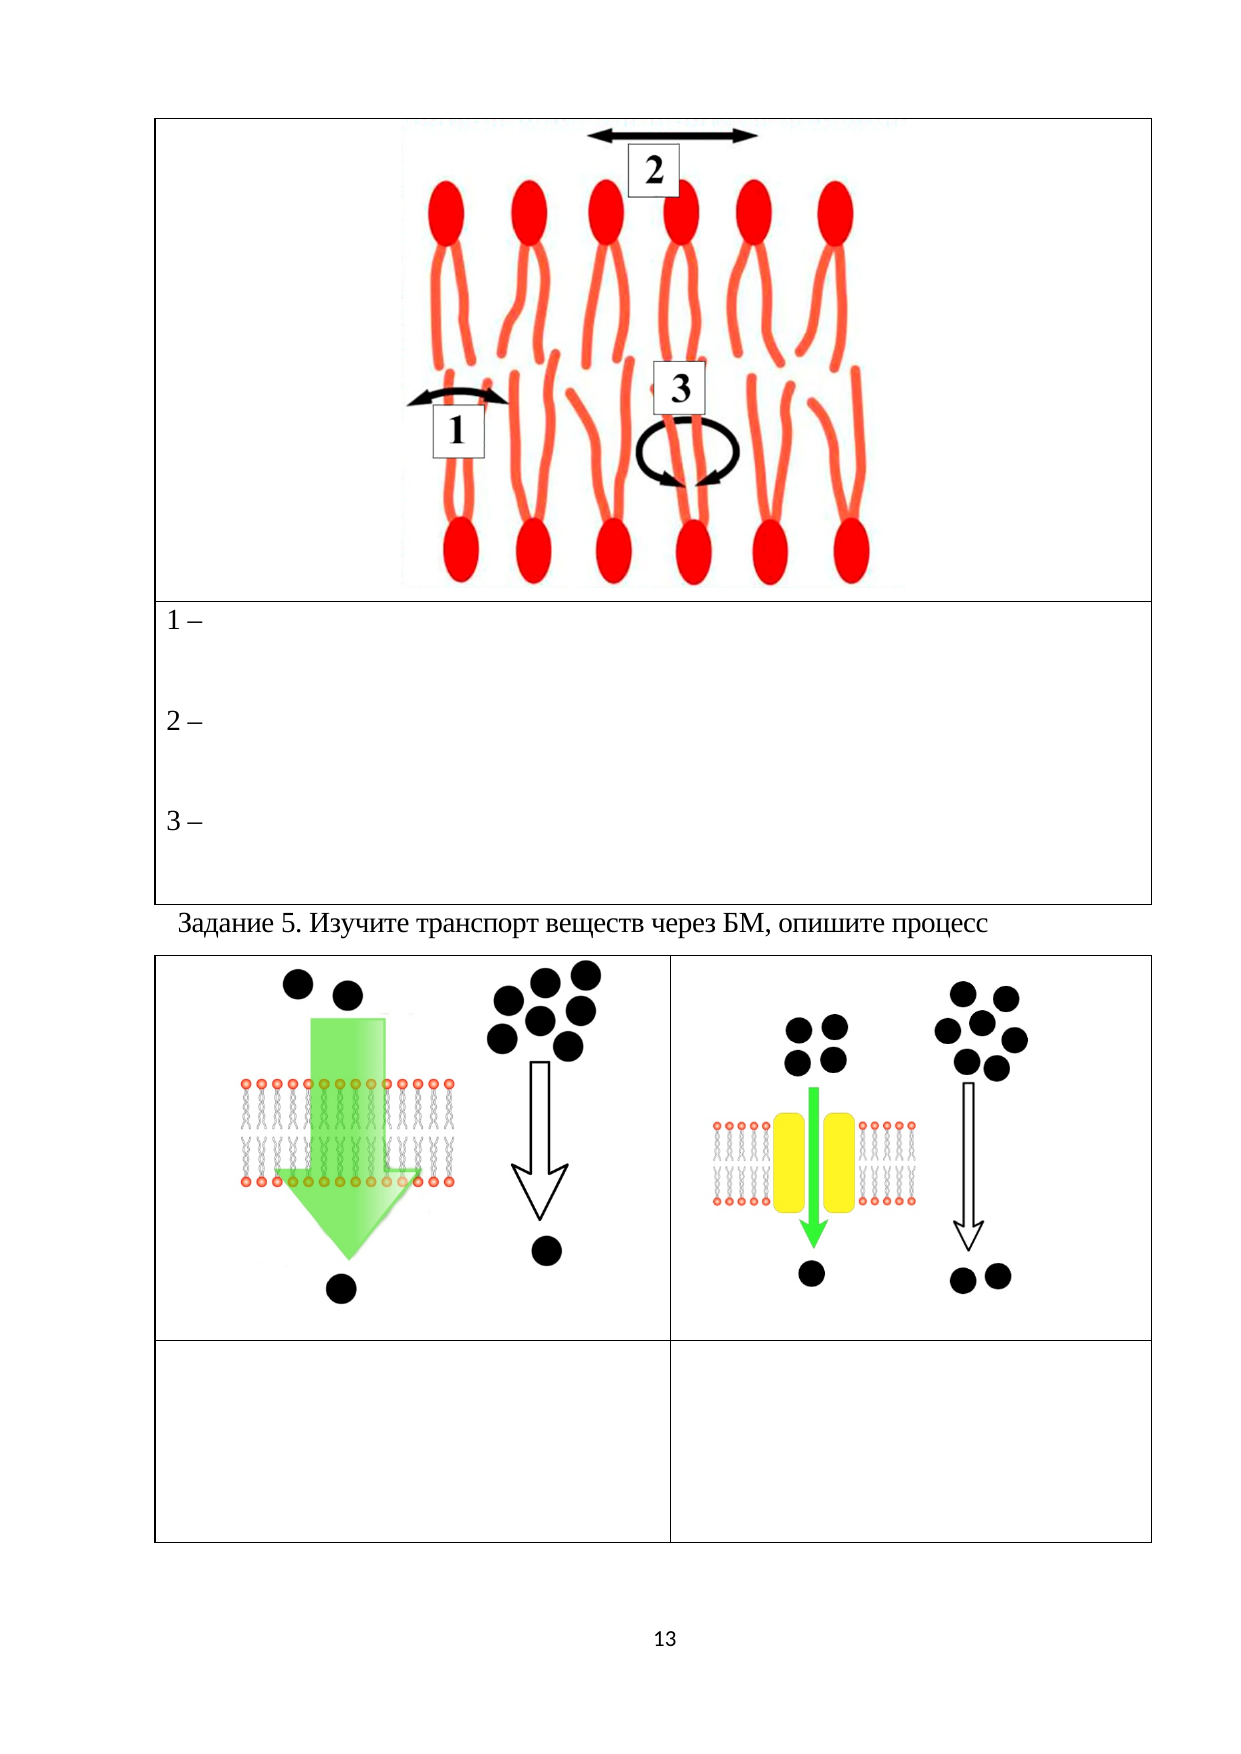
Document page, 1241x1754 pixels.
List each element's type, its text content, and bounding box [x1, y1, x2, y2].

table_header [156, 956, 670, 1339]
picture [401, 119, 906, 588]
table_cell [156, 1341, 670, 1542]
table_cell 1 – 2 – 3 – [156, 602, 1151, 904]
table_header [671, 956, 1151, 1339]
picture [166, 956, 649, 1314]
table_cell [671, 1341, 1151, 1542]
table_header [156, 119, 1151, 601]
text Задание 5. Изучите транспорт веществ через БМ, опишите процесс [177, 905, 1152, 938]
picture [681, 956, 1058, 1327]
